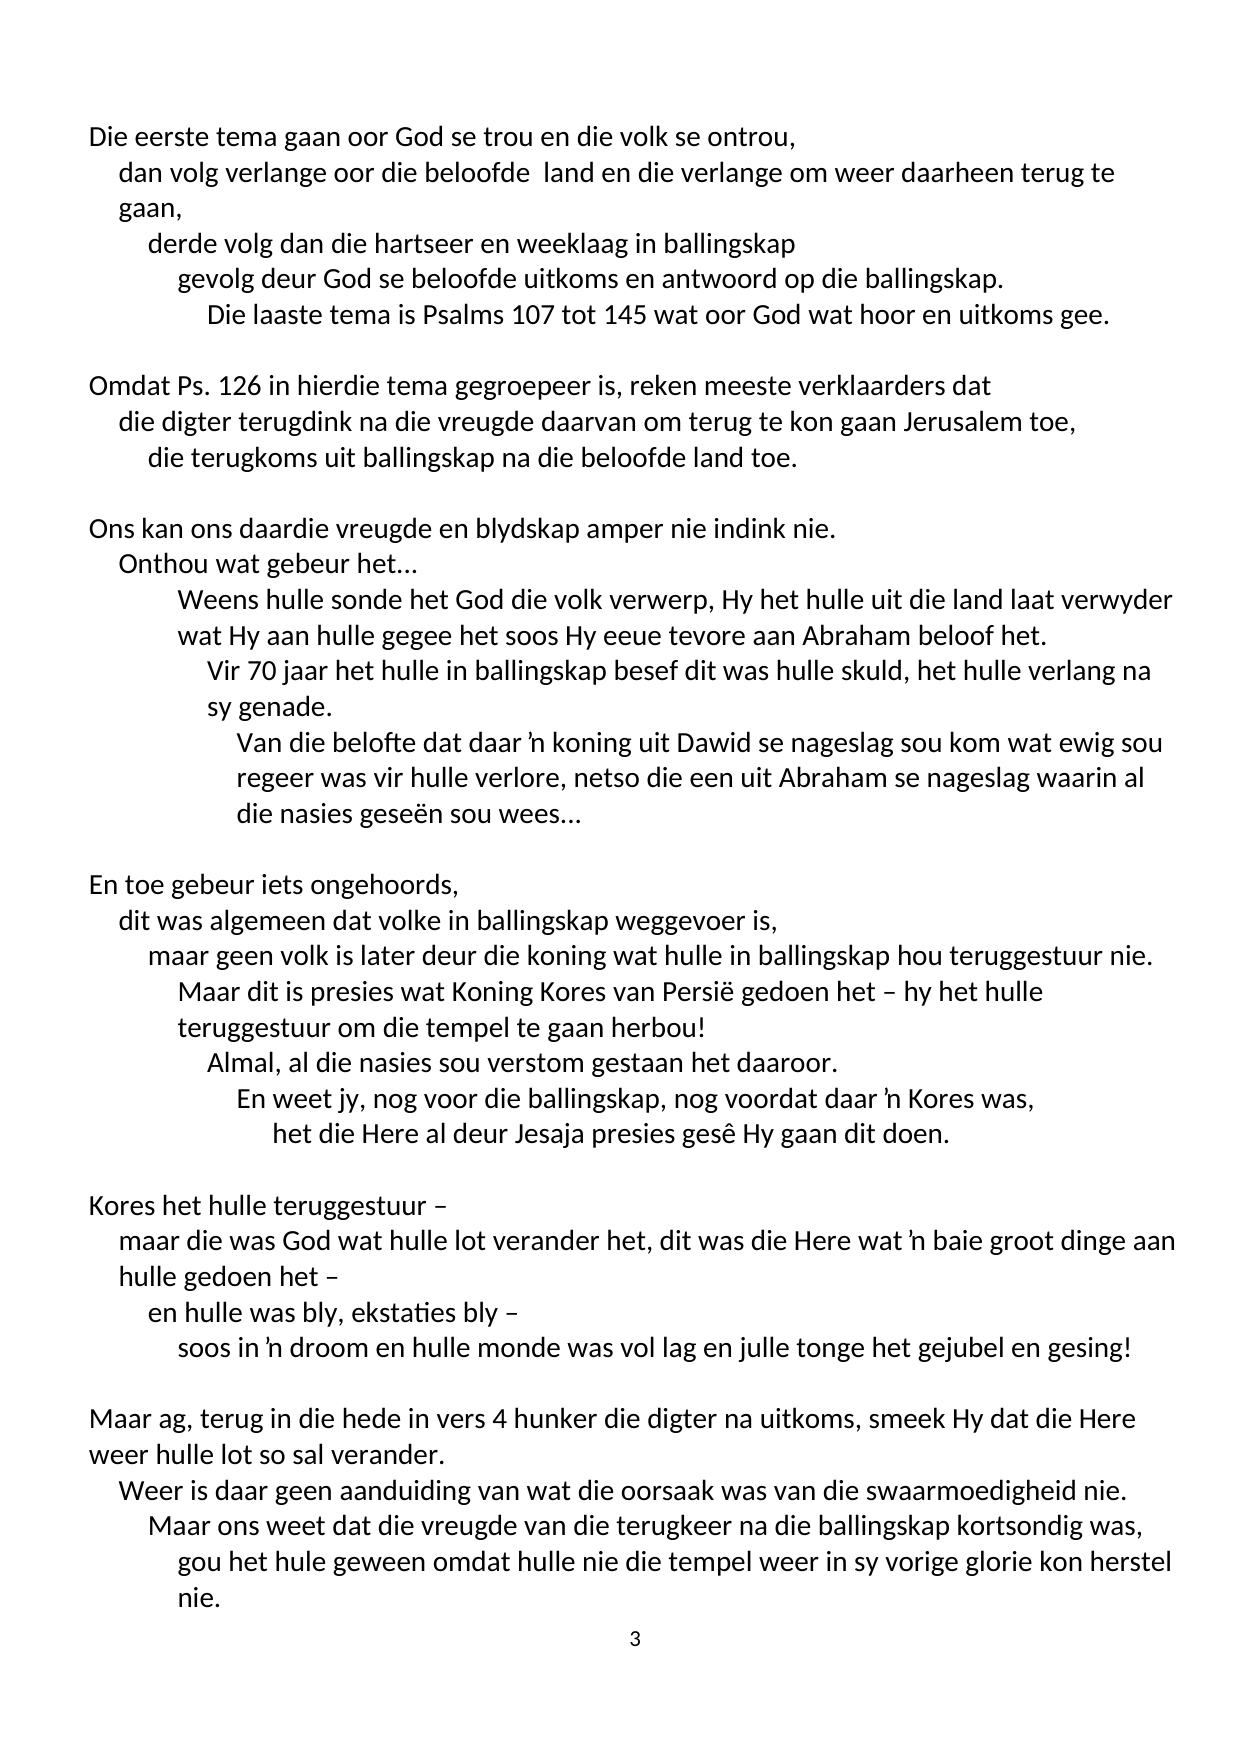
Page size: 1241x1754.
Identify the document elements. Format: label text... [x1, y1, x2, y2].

text dit was algemeen dat volke in ballingskap weggevoer is, [118, 902, 1181, 937]
text Almal, al die nasies sou verstom gestaan het daaroor. [207, 1044, 1181, 1080]
text dan volg verlange oor die beloofde land en die verlange om weer daarheen terug te gaan, [118, 154, 1181, 225]
text Maar ons weet dat die vreugde van die terugkeer na die ballingskap kortsondig was, [148, 1507, 1181, 1543]
text gevolg deur God se beloofde uitkoms en antwoord op die ballingskap. [164, 261, 1181, 296]
text Maar dit is presies wat Koning Kores van Persië gedoen het – hy het hulle teruggestuur om die tempel te gaan herbou! [177, 973, 1181, 1044]
text en hulle was bly, ekstaties bly – [148, 1294, 1181, 1329]
text En weet jy, nog voor die ballingskap, nog voordat daar ŉ Kores was, [236, 1080, 1181, 1116]
text Omdat Ps. 126 in hierdie tema gegroepeer is, reken meeste verklaarders dat [89, 367, 1181, 403]
text Van die belofte dat daar ŉ koning uit Dawid se nageslag sou kom wat ewig sou regeer was vir hulle verlore, netso die een uit Abraham se nageslag waarin al die nasies geseën sou wees... [236, 724, 1181, 831]
text En toe gebeur iets ongehoords, [89, 866, 1181, 902]
text derde volg dan die hartseer en weeklaag in ballingskap [148, 225, 1181, 261]
text het die Here al deur Jesaja presies gesê Hy gaan dit doen. [236, 1116, 1181, 1151]
text maar geen volk is later deur die koning wat hulle in ballingskap hou teruggestuur nie. [148, 937, 1181, 973]
text Kores het hulle teruggestuur – [89, 1187, 1181, 1222]
text Onthou wat gebeur het... [118, 546, 1181, 581]
text gou het hule geween omdat hulle nie die tempel weer in sy vorige glorie kon herstel nie. [177, 1543, 1181, 1614]
text maar die was God wat hulle lot verander het, dit was die Here wat ŉ baie groot dinge aan hulle gedoen het – [118, 1222, 1181, 1294]
text Vir 70 jaar het hulle in ballingskap besef dit was hulle skuld, het hulle verlang na sy genade. [207, 652, 1181, 724]
text Weens hulle sonde het God die volk verwerp, Hy het hulle uit die land laat verwyder wat Hy aan hulle gegee het soos Hy eeue tevore aan Abraham beloof het. [177, 581, 1181, 652]
text die digter terugdink na die vreugde daarvan om terug te kon gaan Jerusalem toe, [118, 403, 1181, 439]
text Die eerste tema gaan oor God se trou en die volk se ontrou, [89, 118, 1181, 154]
text die terugkoms uit ballingskap na die beloofde land toe. [118, 439, 1181, 474]
text Ons kan ons daardie vreugde en blydskap amper nie indink nie. [89, 510, 1181, 546]
text Die laaste tema is Psalms 107 tot 145 wat oor God wat hoor en uitkoms gee. [207, 296, 1181, 332]
text soos in ŉ droom en hulle monde was vol lag en julle tonge het gejubel en gesing! [148, 1329, 1181, 1365]
text Weer is daar geen aanduiding van wat die oorsaak was van die swaarmoedigheid nie. [118, 1472, 1181, 1507]
text Maar ag, terug in die hede in vers 4 hunker die digter na uitkoms, smeek Hy dat die Here weer hulle lot so sal verander. [89, 1401, 1181, 1472]
